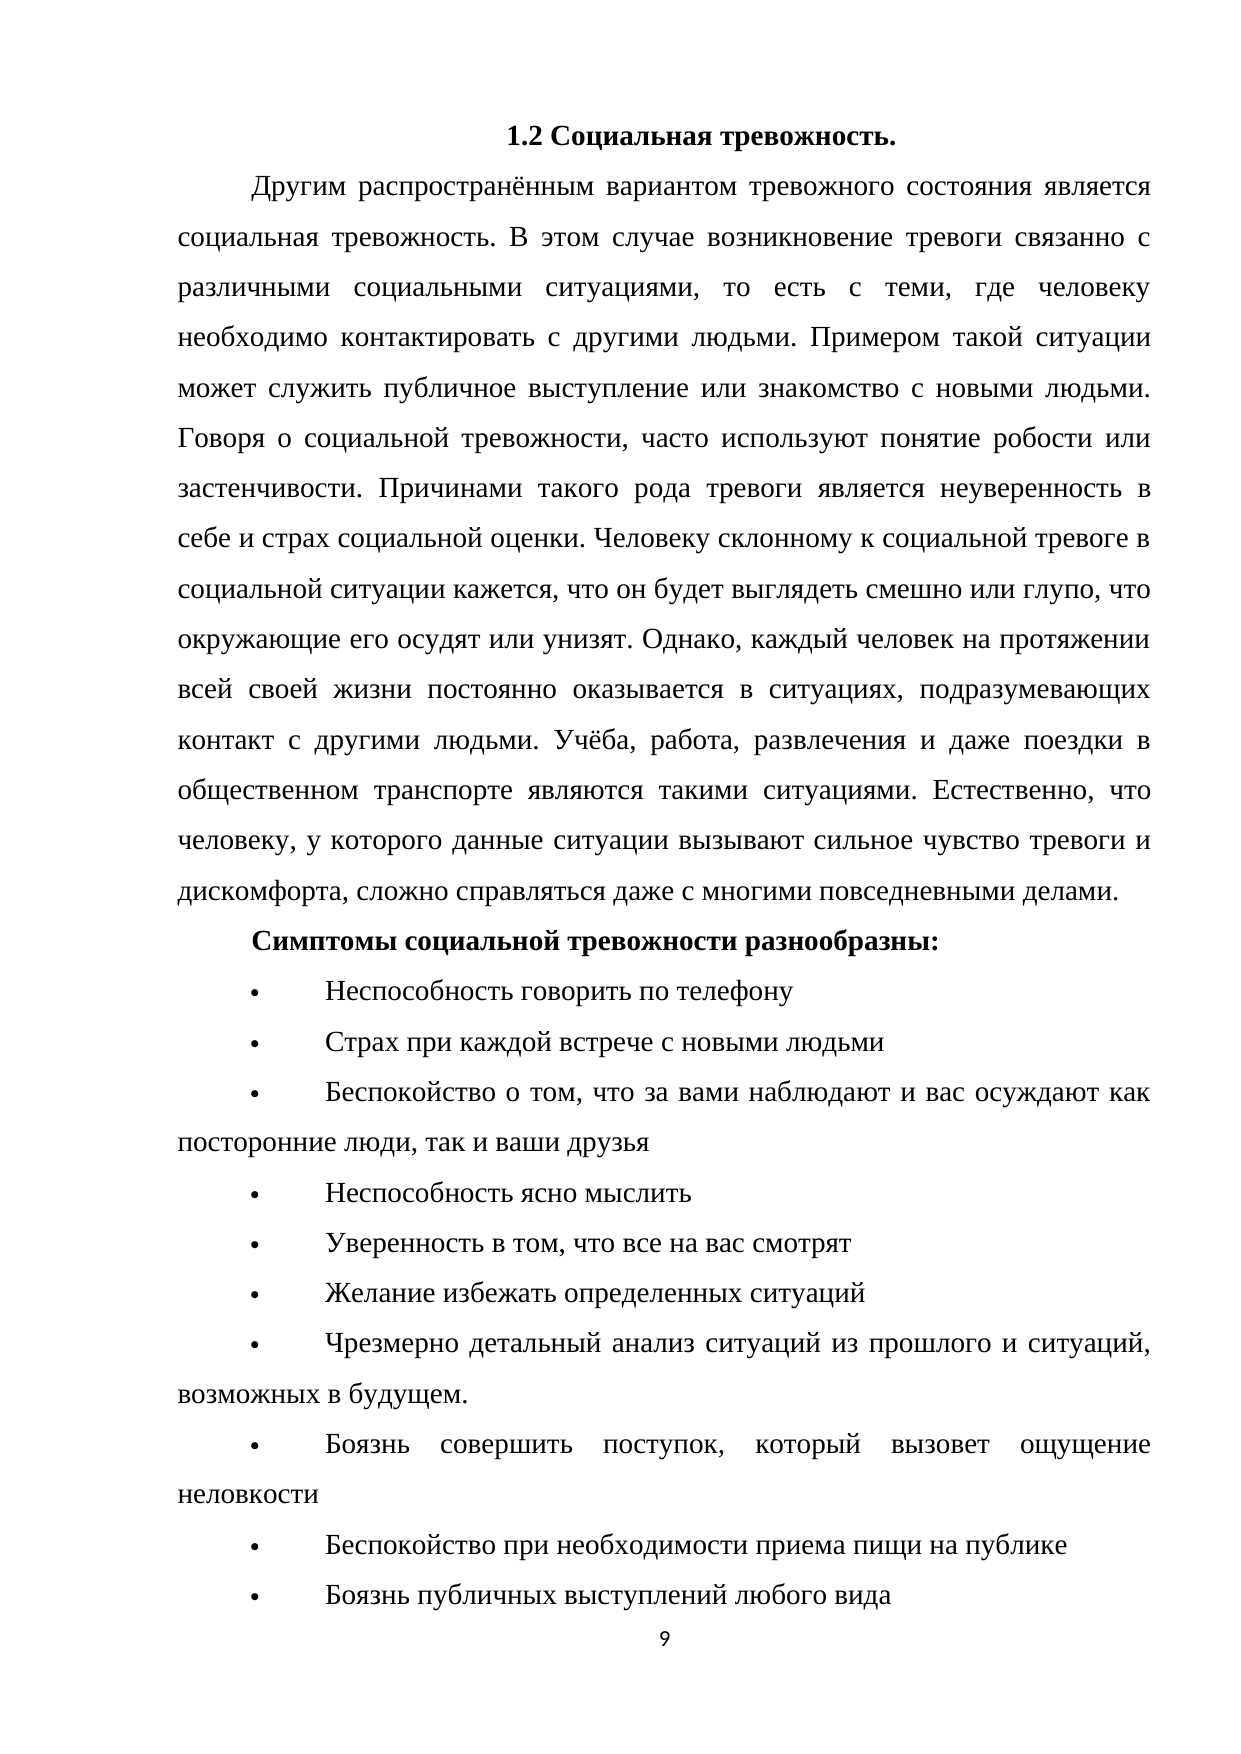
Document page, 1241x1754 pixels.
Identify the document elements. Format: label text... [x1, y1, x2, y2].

list Боязнь публичных выступлений любого вида [177, 1577, 1152, 1611]
list Беспокойство при необходимости приема пищи на публике [177, 1527, 1152, 1560]
list Желание избежать определенных ситуаций [177, 1275, 1152, 1309]
list Неспособность говорить по телефону [177, 973, 1152, 1007]
list Чрезмерно детальный анализ ситуаций из прошлого и ситуаций, возможных в будущем. [177, 1326, 1152, 1409]
list Боязнь совершить поступок, который вызовет ощущение неловкости [177, 1426, 1152, 1510]
text Симптомы социальной тревожности разнообразны: [177, 923, 1152, 957]
list Беспокойство о том, что за вами наблюдают и вас осуждают как посторонние люди, так и ваши друзья [177, 1074, 1152, 1158]
list Страх при каждой встрече с новыми людьми [177, 1024, 1152, 1057]
text Другим распространённым вариантом тревожного состояния является социальная тревожность. В этом случае возникновение тревоги связанно с различными социальными ситуациями, то есть с теми, где человеку необходимо контактировать с другими людьми. Примером такой ситуации может служить публичное выступление или знакомство с новыми людьми. Говоря о социальной тревожности, часто используют понятие робости или застенчивости. Причинами такого рода тревоги является неуверенность в себе и страх социальной оценки. Человеку склонному к социальной тревоге в социальной ситуации кажется, что он будет выглядеть смешно или глупо, что окружающие его осудят или унизят. Однако, каждый человек на протяжении всей своей жизни постоянно оказывается в ситуациях, подразумевающих контакт с другими людьми. Учёба, работа, развлечения и даже поездки в общественном транспорте являются такими ситуациями. Естественно, что человеку, у которого данные ситуации вызывают сильное чувство тревоги и дискомфорта, сложно справляться даже с многими повседневными делами. [177, 168, 1152, 906]
list Неспособность ясно мыслить [177, 1175, 1152, 1208]
text 1.2 Социальная тревожность. [177, 118, 1152, 152]
list Уверенность в том, что все на вас смотрят [177, 1225, 1152, 1258]
